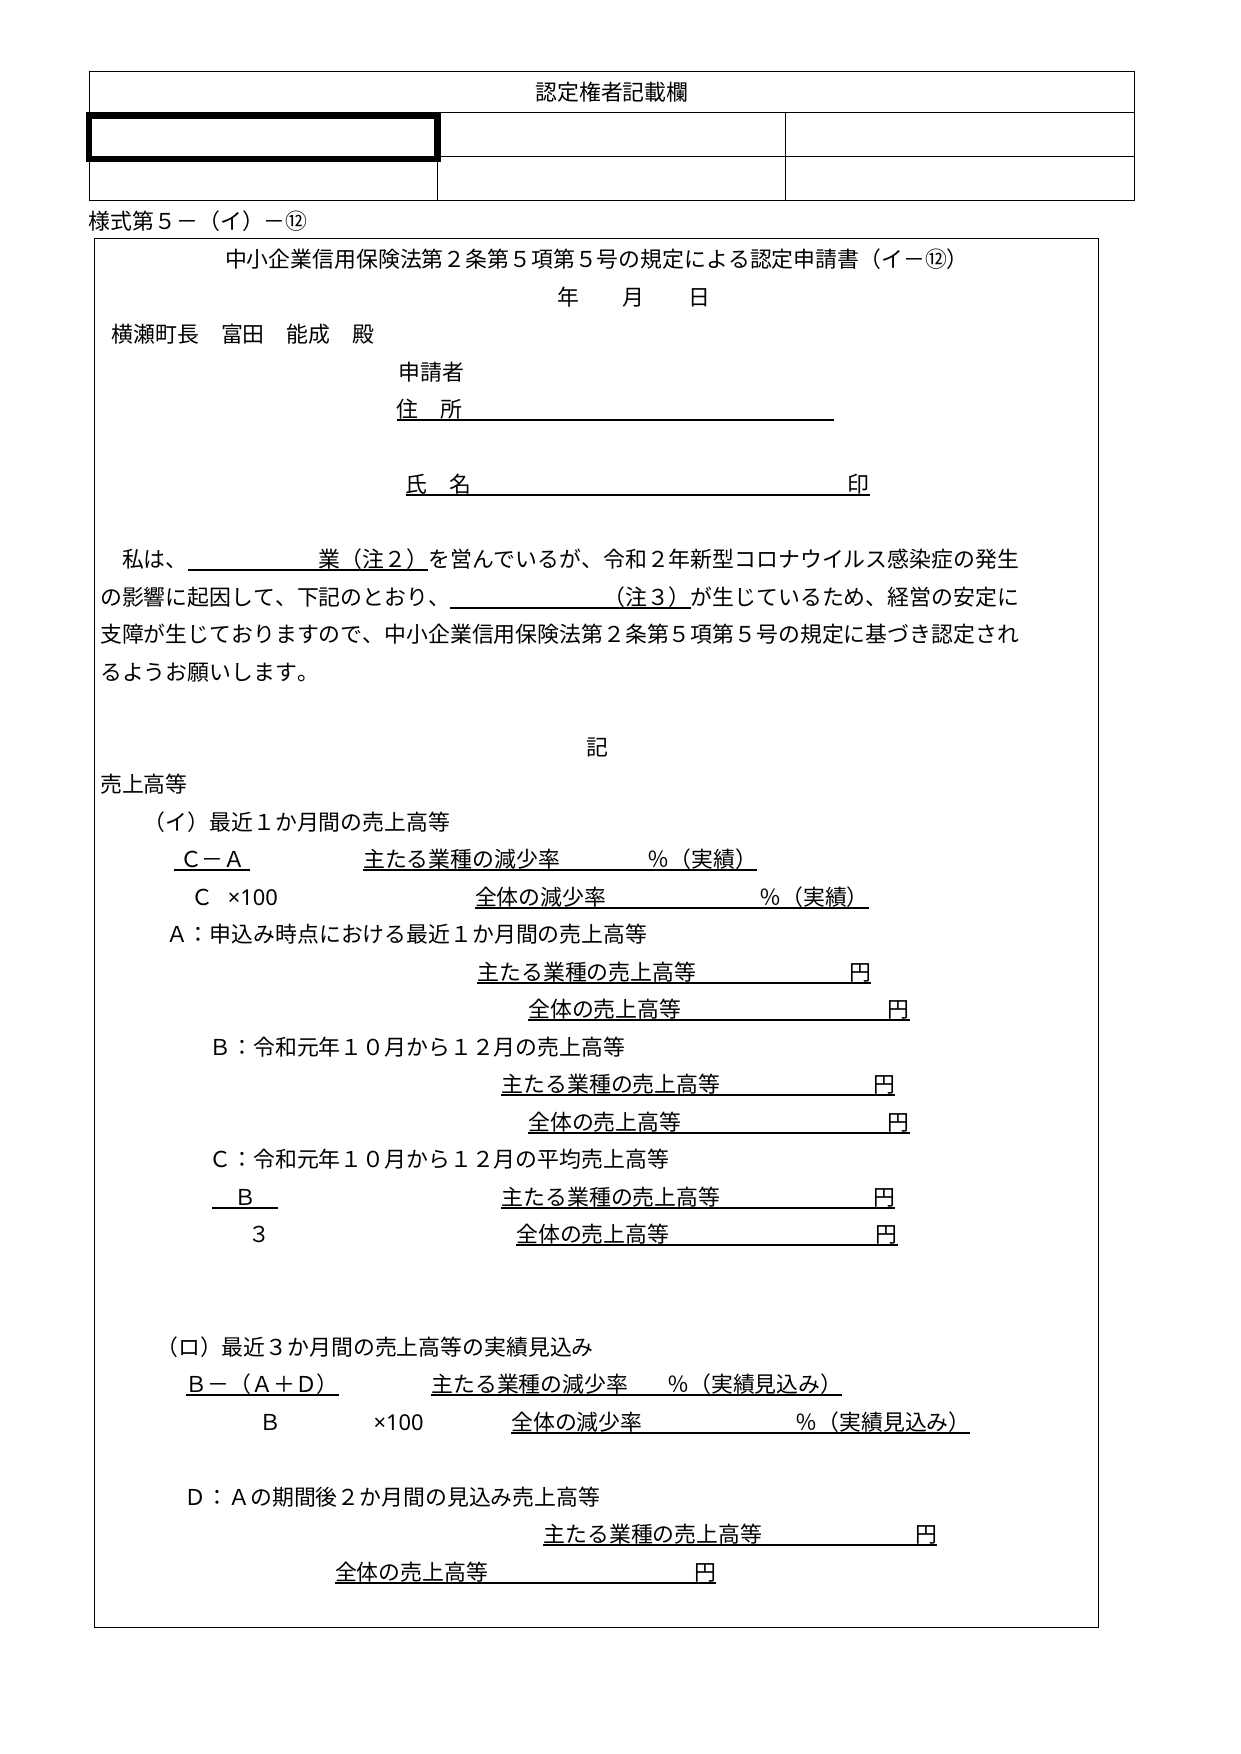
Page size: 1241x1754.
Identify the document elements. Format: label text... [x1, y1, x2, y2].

table_cell [90, 162, 437, 200]
table_cell [786, 157, 1134, 200]
table_cell [786, 113, 1134, 156]
table_cell [438, 157, 785, 200]
text 様式第５－（イ）－⑫ [89, 201, 1063, 238]
table_cell [92, 119, 434, 156]
table_cell [441, 113, 785, 156]
table_header 認定権者記載欄 [90, 72, 1134, 112]
table_header 中小企業信用保険法第２条第５項第５号の規定による認定申請書（イ－⑫） 年 月 日 横瀬町長 富田 能成 殿 申請者 住 所 氏 名 印 私は、 業（注２）を営んでいるが、令和２年新型コロナウイルス感染症の発生の影響に起因して、下記のとおり、 （注３）が生じているため、経営の安定に支障が生じておりますので、中小企業信用保険法第２条第５項第５号の規定に基づき認定されるようお願いします。 記 売上高等 （イ）最近１か月間の売上高等 Ｃ－Ａ 主たる業種の減少率 ％（実績） Ｃ ×100 全体の減少率 ％（実績） Ａ：申込み時点における最近１か月間の売上高等 主たる業種の売上高等 円 全体の売上高等 円 Ｂ：令和元年１０月から１２月の売上高等 主たる業種の売上高等 円 全体の売上高等 円 Ｃ：令和元年１０月から１２月の平均売上高等 Ｂ 主たる業種の売上高等 円 ３ 全体の売上高等 円 （ロ）最近３か月間の売上高等の実績見込み Ｂ－（Ａ＋Ｄ） 主たる業種の減少率 ％（実績見込み） Ｂ ×100 全体の減少率 ％（実績見込み） Ｄ：Ａの期間後２か月間の見込み売上高等 主たる業種の売上高等 円 全体の売上高等 円 [95, 239, 1098, 1627]
